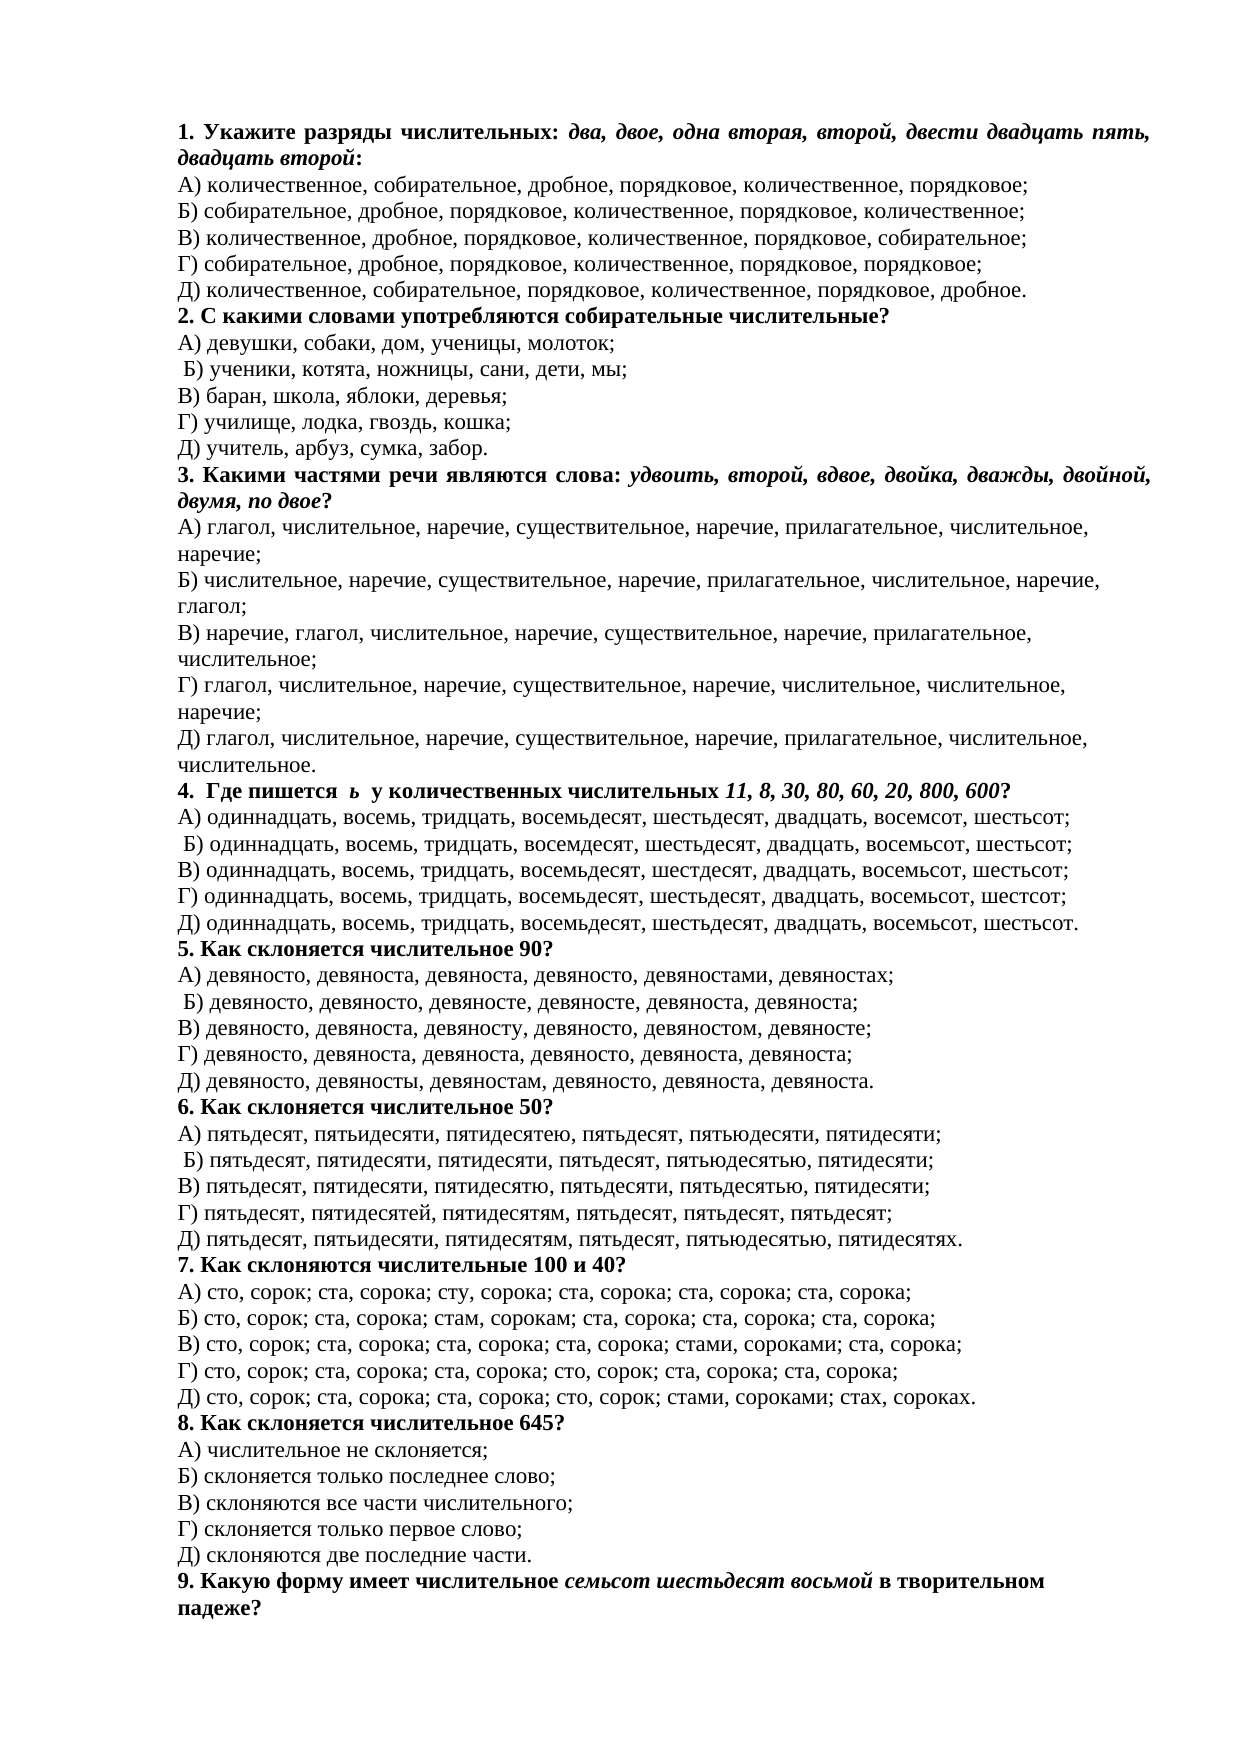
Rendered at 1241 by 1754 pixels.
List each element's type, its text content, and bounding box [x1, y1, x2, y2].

text А) глагол, числительное, наречие, существительное, наречие, прилагательное, числительное, наречие; [177, 513, 1152, 566]
text 8. Как склоняется числительное 645? [177, 1409, 1152, 1436]
text Г) пятьдесят, пятидесятей, пятидесятям, пятьдесят, пятьдесят, пятьдесят; [177, 1199, 1152, 1225]
text А) пятьдесят, пятьидесяти, пятидесятею, пятьдесят, пятьюдесяти, пятидесяти; [177, 1119, 1152, 1146]
text Д) учитель, арбуз, сумка, забор. [177, 434, 1152, 461]
text 1. Укажите разряды числительных: два, двое, одна вторая, второй, двести двадцать пять, двадцать второй: [177, 118, 1152, 171]
text Б) сто, сорок; ста, сорока; стам, сорокам; ста, сорока; ста, сорока; ста, сорока; [177, 1304, 1152, 1330]
text А) девяносто, девяноста, девяноста, девяносто, девяностами, девяностах; [177, 961, 1152, 988]
text Б) собирательное, дробное, порядковое, количественное, порядковое, количественное; [177, 197, 1152, 223]
text В) наречие, глагол, числительное, наречие, существительное, наречие, прилагательное, числительное; [177, 619, 1152, 672]
text Д) сто, сорок; ста, сорока; ста, сорока; сто, сорок; стами, сороками; стах, сороках. [177, 1383, 1152, 1409]
text Д) пятьдесят, пятьидесяти, пятидесятям, пятьдесят, пятьюдесятью, пятидесятях. [177, 1225, 1152, 1251]
text В) количественное, дробное, порядковое, количественное, порядковое, собирательное; [177, 223, 1152, 250]
text Д) склоняются две последние части. [177, 1541, 1152, 1568]
text Б) девяносто, девяносто, девяносте, девяносте, девяноста, девяноста; [177, 988, 1152, 1014]
text Г) склоняется только первое слово; [177, 1515, 1152, 1541]
text Г) одиннадцать, восемь, тридцать, восемьдесят, шестьдесят, двадцать, восемьсот, шестсот; [177, 882, 1152, 909]
text В) склоняются все части числительного; [177, 1488, 1152, 1515]
text В) пятьдесят, пятидесяти, пятидесятю, пятьдесяти, пятьдесятью, пятидесяти; [177, 1172, 1152, 1199]
text Г) училище, лодка, гвоздь, кошка; [177, 408, 1152, 434]
text Д) девяносто, девяносты, девяностам, девяносто, девяноста, девяноста. [177, 1067, 1152, 1093]
text Б) склоняется только последнее слово; [177, 1462, 1152, 1488]
text Д) количественное, собирательное, порядковое, количественное, порядковое, дробное. [177, 276, 1152, 303]
text 2. С какими словами употребляются собирательные числительные? [177, 303, 1152, 329]
text А) девушки, собаки, дом, ученицы, молоток; [177, 329, 1152, 355]
text Б) пятьдесят, пятидесяти, пятидесяти, пятьдесят, пятьюдесятью, пятидесяти; [177, 1146, 1152, 1172]
text Б) ученики, котята, ножницы, сани, дети, мы; [177, 355, 1152, 382]
text А) одиннадцать, восемь, тридцать, восемьдесят, шестьдесят, двадцать, восемсот, шестьсот; [177, 803, 1152, 830]
text В) одиннадцать, восемь, тридцать, восемьдесят, шестдесят, двадцать, восемьсот, шестьсот; [177, 856, 1152, 882]
text Г) сто, сорок; ста, сорока; ста, сорока; сто, сорок; ста, сорока; ста, сорока; [177, 1357, 1152, 1383]
text Г) собирательное, дробное, порядковое, количественное, порядковое, порядковое; [177, 250, 1152, 276]
text А) числительное не склоняется; [177, 1436, 1152, 1462]
text Г) глагол, числительное, наречие, существительное, наречие, числительное, числительное, наречие; [177, 672, 1152, 724]
text Д) глагол, числительное, наречие, существительное, наречие, прилагательное, числительное, числительное. [177, 724, 1152, 777]
text В) девяносто, девяноста, девяносту, девяносто, девяностом, девяносте; [177, 1014, 1152, 1041]
text 5. Как склоняется числительное 90? [177, 935, 1152, 961]
text 6. Как склоняется числительное 50? [177, 1093, 1152, 1119]
text 7. Как склоняются числительные 100 и 40? [177, 1251, 1152, 1278]
text Д) одиннадцать, восемь, тридцать, восемьдесят, шестьдесят, двадцать, восемьсот, шестьсот. [177, 909, 1152, 935]
text Б) числительное, наречие, существительное, наречие, прилагательное, числительное, наречие, глагол; [177, 566, 1152, 619]
text 4. Где пишется ь у количественных числительных 11, 8, 30, 80, 60, 20, 800, 600? [177, 777, 1152, 803]
text 3. Какими частями речи являются слова: удвоить, второй, вдвое, двойка, дважды, двойной, двумя, по двое? [177, 461, 1152, 513]
text В) баран, школа, яблоки, деревья; [177, 382, 1152, 408]
text Г) девяносто, девяноста, девяноста, девяносто, девяноста, девяноста; [177, 1041, 1152, 1067]
text В) сто, сорок; ста, сорока; ста, сорока; ста, сорока; стами, сороками; ста, сорока; [177, 1330, 1152, 1357]
text 9. Какую форму имеет числительное семьсот шестьдесят восьмой в творительном падеже? [177, 1568, 1152, 1620]
text А) сто, сорок; ста, сорока; сту, сорока; ста, сорока; ста, сорока; ста, сорока; [177, 1278, 1152, 1304]
text Б) одиннадцать, восемь, тридцать, восемдесят, шестьдесят, двадцать, восемьсот, шестьсот; [177, 830, 1152, 856]
text А) количественное, собирательное, дробное, порядковое, количественное, порядковое; [177, 171, 1152, 197]
